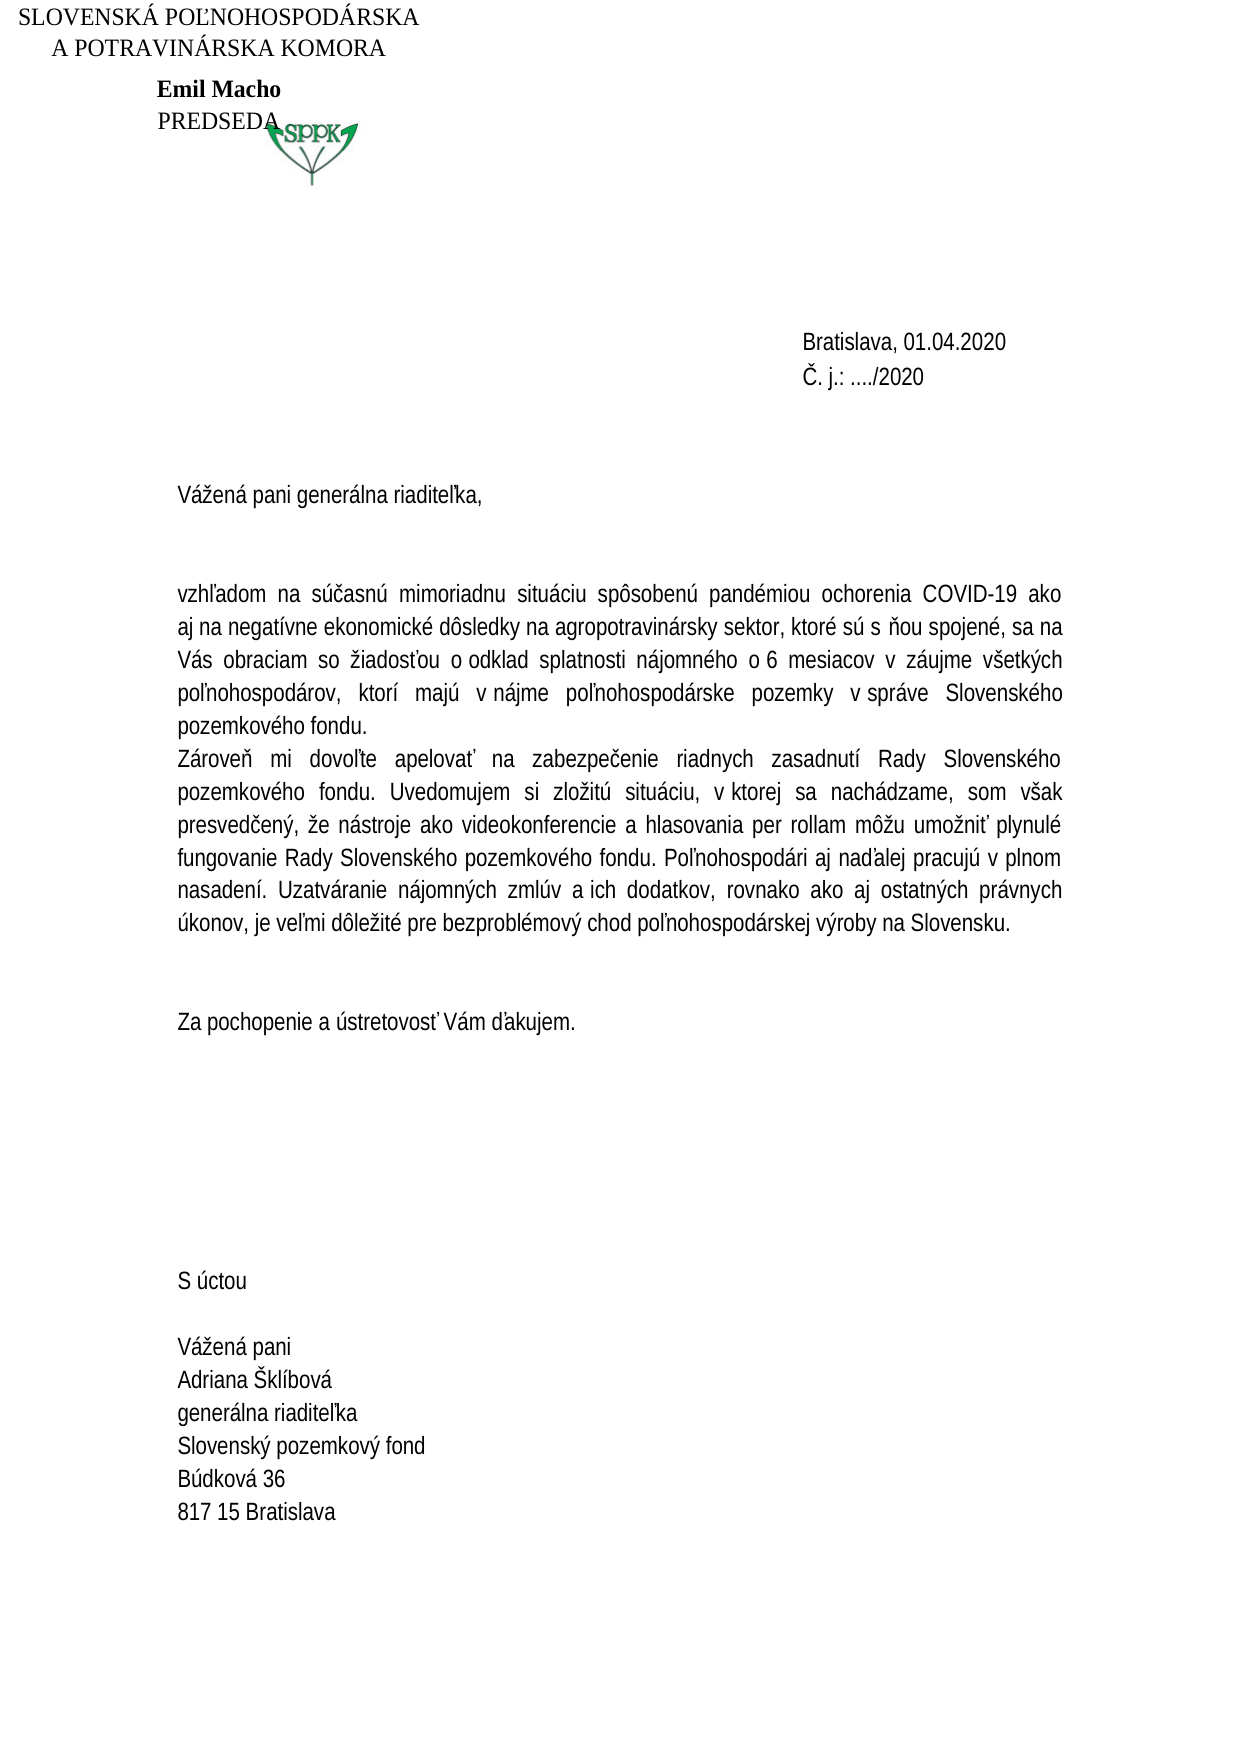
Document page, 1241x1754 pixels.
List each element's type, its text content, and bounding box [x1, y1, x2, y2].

text Adriana Šklíbová [177, 1365, 1063, 1394]
text S úctou [177, 1266, 1063, 1295]
text generálna riaditeľka [177, 1398, 1063, 1427]
text vzhľadom na súčasnú mimoriadnu situáciu spôsobenú pandémiou ochorenia COVID-19 ako aj na negatívne ekonomické dôsledky na agropotravinársky sektor, ktoré sú s ňou spojené, sa na Vás obraciam so žiadosťou o odklad splatnosti nájomného o 6 mesiacov v záujme všetkých poľnohospodárov, ktorí majú v nájme poľnohospodárske pozemky v správe Slovenského pozemkového fondu. [177, 579, 1063, 739]
text Zároveň mi dovoľte apelovať na zabezpečenie riadnych zasadnutí Rady Slovenského pozemkového fondu. Uvedomujem si zložitú situáciu, v ktorej sa nachádzame, som však presvedčený, že nástroje ako videokonferencie a hlasovania per rollam môžu umožniť plynulé fungovanie Rady Slovenského pozemkového fondu. Poľnohospodári aj naďalej pracujú v plnom nasadení. Uzatváranie nájomných zmlúv a ich dodatkov, rovnako ako aj ostatných právnych úkonov, je veľmi dôležité pre bezproblémový chod poľnohospodárskej výroby na Slovensku. [177, 744, 1063, 937]
text Vážená pani [177, 1332, 1063, 1361]
picture [206, 122, 215, 128]
text Vážená pani generálna riaditeľka, [177, 481, 1063, 509]
text Slovenský pozemkový fond Búdková 36 817 15 Bratislava [177, 1431, 1063, 1525]
picture [250, 122, 259, 128]
picture [177, 122, 370, 194]
text Za pochopenie a ústretovosť Vám ďakujem. [177, 1007, 1063, 1036]
